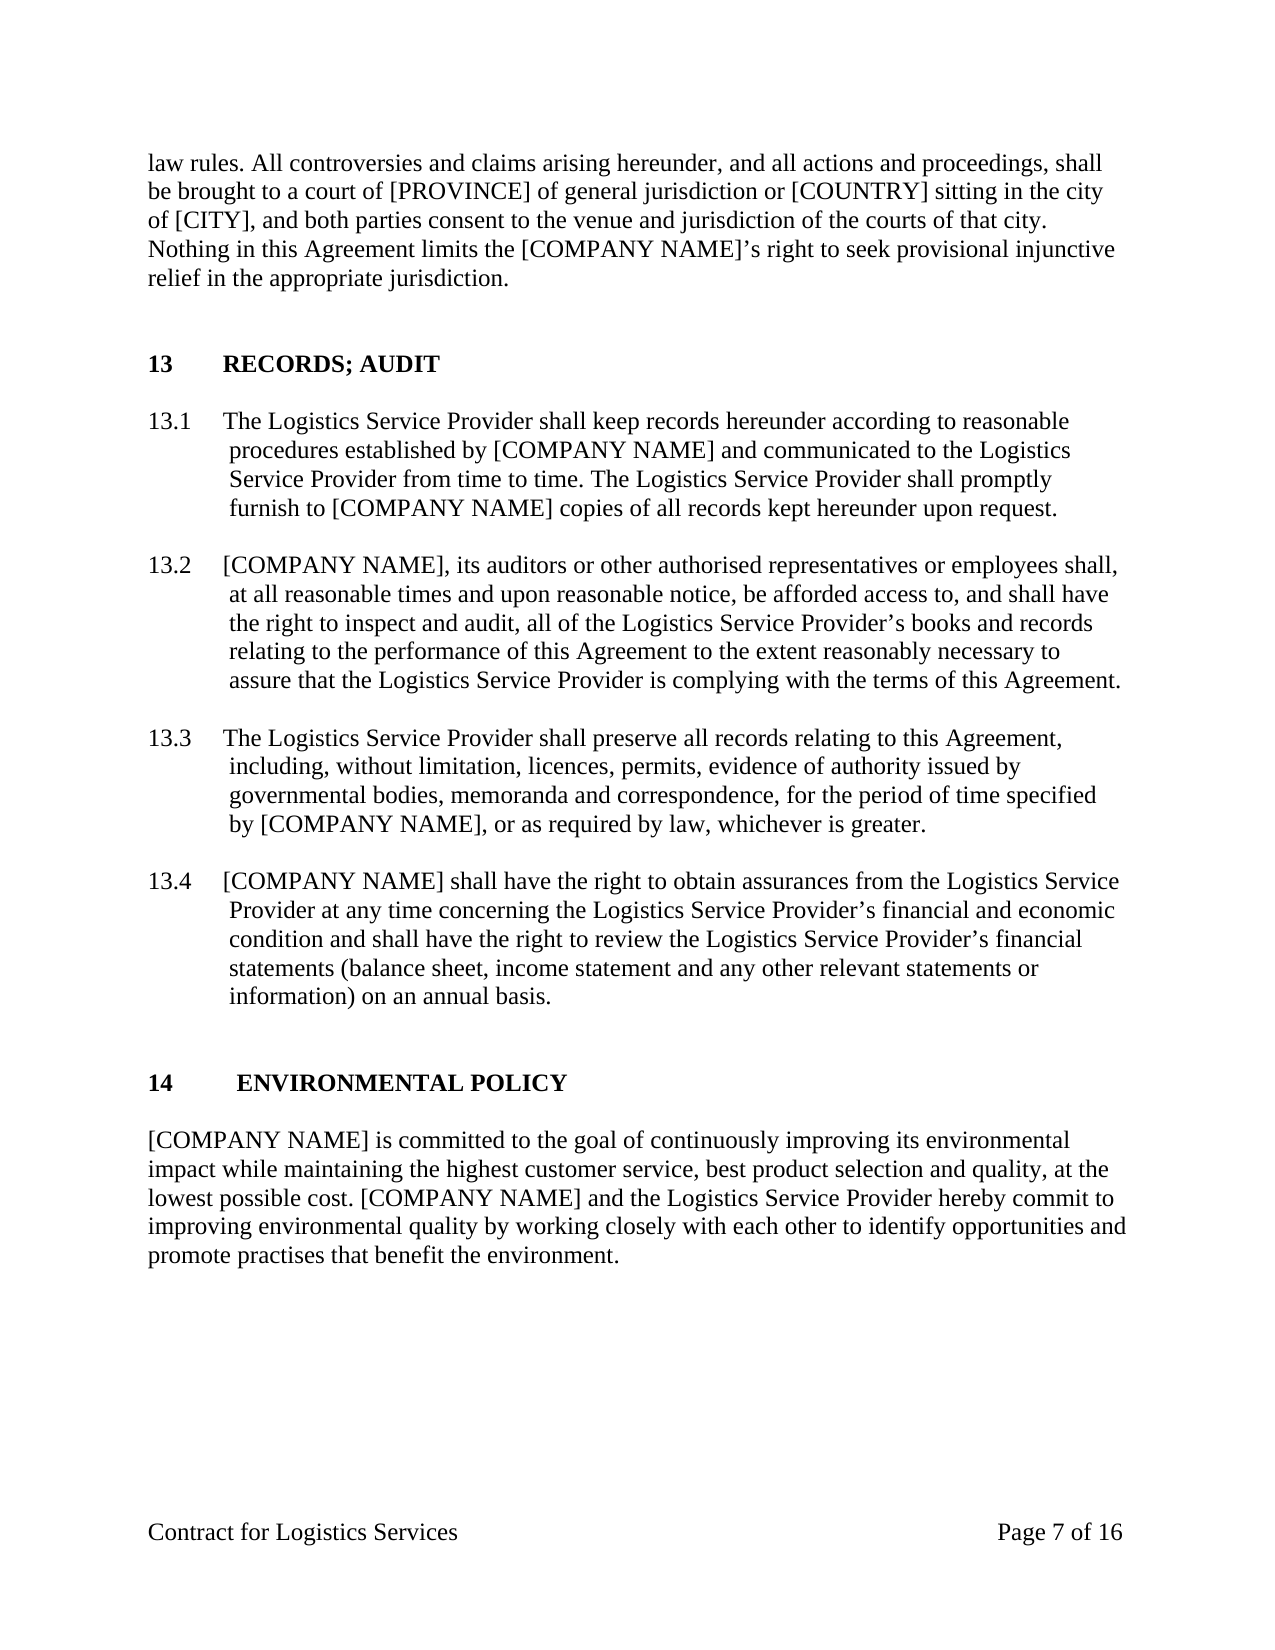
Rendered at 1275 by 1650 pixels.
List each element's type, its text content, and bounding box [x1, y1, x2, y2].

list [COMPANY NAME], its auditors or other authorised representatives or employees shall, at all reasonable times and upon reasonable notice, be afforded access to, and shall have the right to inspect and audit, all of the Logistics Service Provider’s books and records relating to the performance of this Agreement to the extent reasonably necessary to assure that the Logistics Service Provider is complying with the terms of this Agreement. [148, 550, 1127, 694]
list [COMPANY NAME] shall have the right to obtain assurances from the Logistics Service Provider at any time concerning the Logistics Service Provider’s financial and economic condition and shall have the right to review the Logistics Service Provider’s financial statements (balance sheet, income statement and any other relevant statements or information) on an annual basis. [148, 866, 1127, 1010]
list The Logistics Service Provider shall preserve all records relating to this Agreement, including, without limitation, licences, permits, evidence of authority issued by governmental bodies, memoranda and correspondence, for the period of time specified by [COMPANY NAME], or as required by law, whichever is greater. [148, 723, 1127, 838]
list RECORDS; AUDIT [148, 349, 1127, 378]
text [COMPANY NAME] is committed to the goal of continuously improving its environmental impact while maintaining the highest customer service, best product selection and quality, at the lowest possible cost. [COMPANY NAME] and the Logistics Service Provider hereby commit to improving environmental quality by working closely with each other to identify opportunities and promote practises that benefit the environment. [148, 1125, 1127, 1269]
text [148, 148, 1127, 291]
list The Logistics Service Provider shall keep records hereunder according to reasonable procedures established by [COMPANY NAME] and communicated to the Logistics Service Provider from time to time. The Logistics Service Provider shall promptly furnish to [COMPANY NAME] copies of all records kept hereunder upon request. [148, 406, 1127, 521]
text 14 ENVIRONMENTAL POLICY [148, 1068, 1127, 1096]
